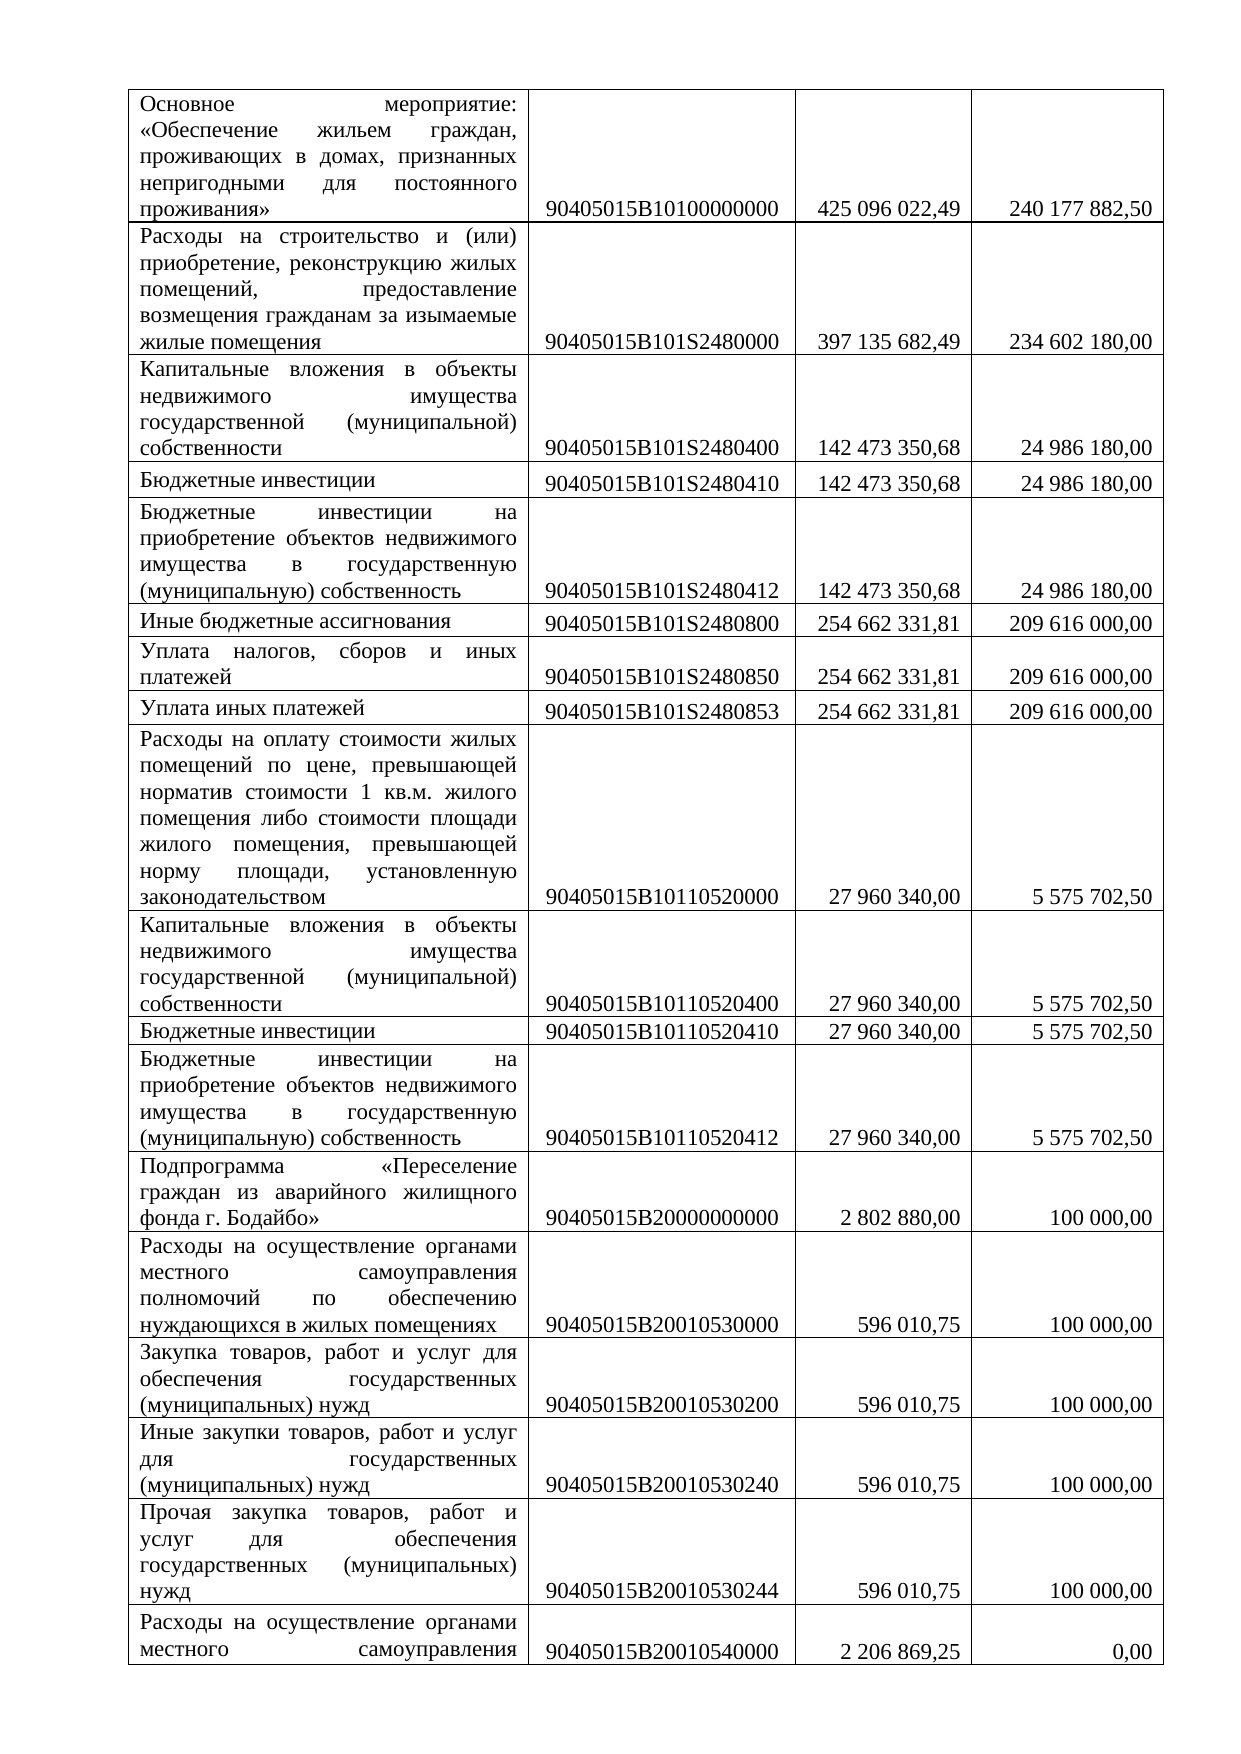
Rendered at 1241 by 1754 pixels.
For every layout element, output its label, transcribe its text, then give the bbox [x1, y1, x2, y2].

table_cell 90405015В10110520412 [529, 1045, 795, 1151]
table_cell 90405015В101S2480000 [529, 223, 795, 354]
table_cell 90405015В101S2480412 [529, 498, 795, 603]
table_cell 90405015В20000000000 [529, 1152, 795, 1231]
table_cell 100 000,00 [972, 1338, 1163, 1417]
table_cell 5 575 702,50 [972, 1017, 1163, 1044]
table_cell 90405015В10110520410 [529, 1017, 795, 1044]
table_cell 100 000,00 [972, 1152, 1163, 1231]
table_cell 0,00 [972, 1605, 1163, 1664]
table_cell Уплата налогов, сборов и иных платежей [129, 637, 528, 690]
table_cell Расходы на строительство и (или) приобретение, реконструкцию жилых помещений, предоставление возмещения гражданам за изымаемые жилые помещения [129, 223, 528, 354]
table_cell 2 802 880,00 [796, 1152, 971, 1231]
table_cell Расходы на оплату стоимости жилых помещений по цене, превышающей норматив стоимости 1 кв.м. жилого помещения либо стоимости площади жилого помещения, превышающей норму площади, установленную законодательством [129, 725, 528, 909]
table_cell Расходы на осуществление органами местного самоуправления полномочий по обеспечению нуждающихся в жилых помещениях [129, 1232, 528, 1337]
table_cell 27 960 340,00 [796, 911, 971, 1016]
table_cell 5 575 702,50 [972, 911, 1163, 1016]
table_cell 596 010,75 [796, 1232, 971, 1337]
table_cell Бюджетные инвестиции на приобретение объектов недвижимого имущества в государственную (муниципальную) собственность [129, 498, 528, 603]
table_cell 142 473 350,68 [796, 355, 971, 461]
table_cell 90405015В10110520000 [529, 725, 795, 909]
table_cell 209 616 000,00 [972, 691, 1163, 724]
table_cell Уплата иных платежей [129, 691, 528, 724]
table_cell Основное мероприятие: «Обеспечение жильем граждан, проживающих в домах, признанных непригодными для постоянного проживания» [129, 90, 528, 221]
table_cell 425 096 022,49 [796, 90, 971, 221]
table_cell 596 010,75 [796, 1338, 971, 1417]
table_cell 90405015В101S2480853 [529, 691, 795, 724]
table_cell 27 960 340,00 [796, 1045, 971, 1151]
table_cell 254 662 331,81 [796, 637, 971, 690]
table_cell Прочая закупка товаров, работ и услуг для обеспечения государственных (муниципальных) нужд [129, 1499, 528, 1604]
table_cell 5 575 702,50 [972, 1045, 1163, 1151]
table_cell 100 000,00 [972, 1499, 1163, 1604]
table_cell 90405015В101S2480400 [529, 355, 795, 461]
table_cell 27 960 340,00 [796, 725, 971, 909]
table_cell 2 206 869,25 [796, 1605, 971, 1664]
table_cell 240 177 882,50 [972, 90, 1163, 221]
table_cell 90405015В20010530000 [529, 1232, 795, 1337]
table_cell 90405015В10110520400 [529, 911, 795, 1016]
table_cell 254 662 331,81 [796, 604, 971, 636]
table_cell 100 000,00 [972, 1232, 1163, 1337]
table_cell 90405015В101S2480800 [529, 604, 795, 636]
table_cell 142 473 350,68 [796, 462, 971, 497]
table_cell 90405015В20010530244 [529, 1499, 795, 1604]
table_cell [129, 1605, 528, 1664]
table_cell Капитальные вложения в объекты недвижимого имущества государственной (муниципальной) собственности [129, 355, 528, 461]
table_cell Капитальные вложения в объекты недвижимого имущества государственной (муниципальной) собственности [129, 911, 528, 1016]
table_cell Бюджетные инвестиции на приобретение объектов недвижимого имущества в государственную (муниципальную) собственность [129, 1045, 528, 1151]
table_cell Бюджетные инвестиции [129, 1017, 528, 1044]
table_cell 397 135 682,49 [796, 223, 971, 354]
table_cell 24 986 180,00 [972, 462, 1163, 497]
table_cell 90405015В101S2480850 [529, 637, 795, 690]
table_cell 24 986 180,00 [972, 498, 1163, 603]
table_cell Иные закупки товаров, работ и услуг для государственных (муниципальных) нужд [129, 1418, 528, 1497]
table_cell Подпрограмма «Переселение граждан из аварийного жилищного фонда г. Бодайбо» [129, 1152, 528, 1231]
table_cell 90405015В20010530240 [529, 1418, 795, 1497]
table_cell 209 616 000,00 [972, 604, 1163, 636]
table_cell 596 010,75 [796, 1499, 971, 1604]
table_cell 100 000,00 [972, 1418, 1163, 1497]
table_cell 90405015В20010530200 [529, 1338, 795, 1417]
table_cell 234 602 180,00 [972, 223, 1163, 354]
table_cell Иные бюджетные ассигнования [129, 604, 528, 636]
table_cell 596 010,75 [796, 1418, 971, 1497]
table_cell 24 986 180,00 [972, 355, 1163, 461]
table_cell 27 960 340,00 [796, 1017, 971, 1044]
table_cell 254 662 331,81 [796, 691, 971, 724]
table_cell Бюджетные инвестиции [129, 462, 528, 497]
table_cell 5 575 702,50 [972, 725, 1163, 909]
table_cell 90405015В10100000000 [529, 90, 795, 221]
table_cell 209 616 000,00 [972, 637, 1163, 690]
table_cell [529, 1605, 795, 1664]
table_cell 90405015В101S2480410 [529, 462, 795, 497]
table_cell 142 473 350,68 [796, 498, 971, 603]
table_cell Закупка товаров, работ и услуг для обеспечения государственных (муниципальных) нужд [129, 1338, 528, 1417]
